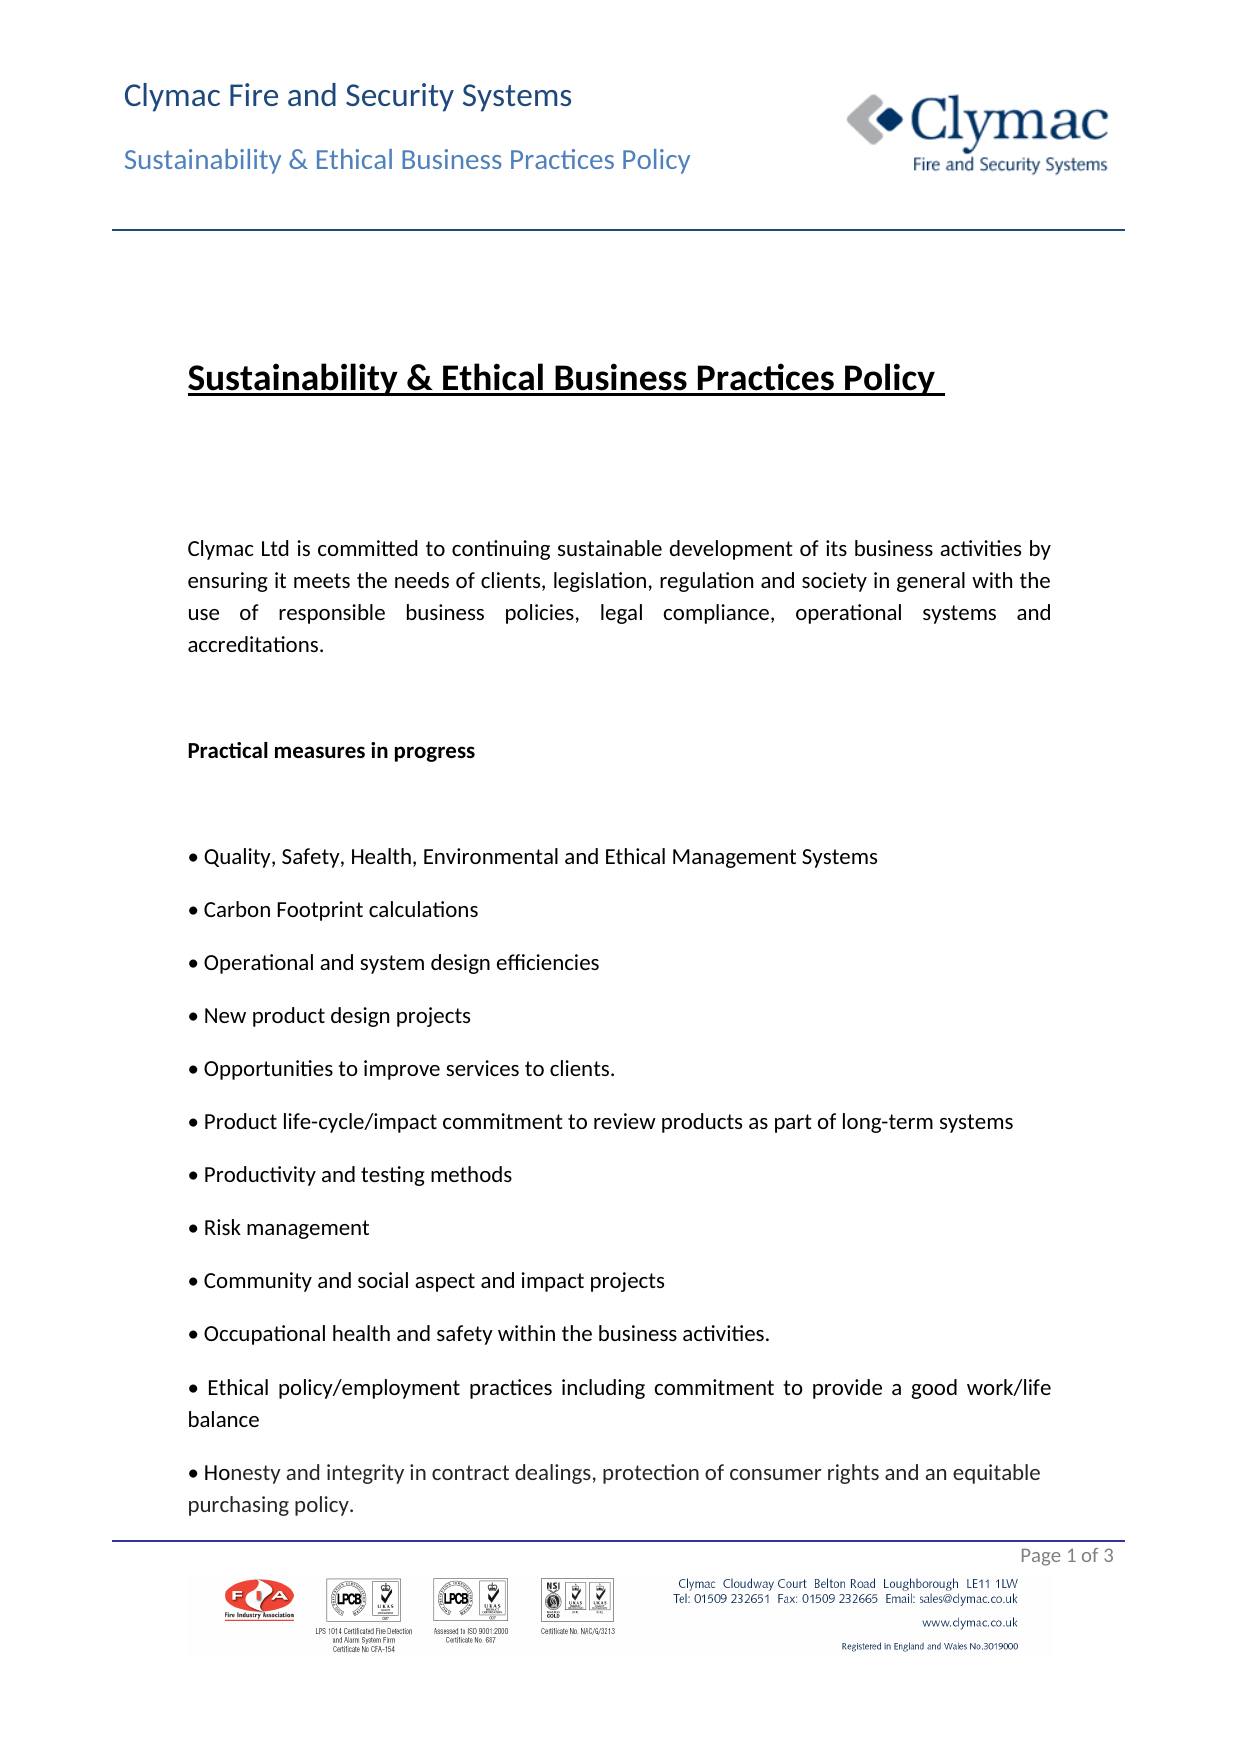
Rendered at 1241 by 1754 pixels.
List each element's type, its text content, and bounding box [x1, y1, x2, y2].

text • Community and social aspect and impact projects [187, 1267, 1053, 1294]
text Sustainability & Ethical Business Practices Policy [187, 354, 1053, 400]
text • Quality, Safety, Health, Environmental and Ethical Management Systems [187, 842, 1053, 870]
text • Risk management [187, 1213, 1053, 1242]
text • Occupational health and safety within the business activities. [187, 1319, 1053, 1348]
text • Opportunities to improve services to clients. [187, 1054, 1053, 1082]
text • New product design projects [187, 1001, 1053, 1029]
text Practical measures in progress [187, 736, 1053, 764]
text • Honesty and integrity in contract dealings, protection of consumer rights and an equitable purchasing policy. [187, 1458, 1053, 1518]
text • Operational and system design efficiencies [187, 948, 1053, 976]
text • Productivity and testing methods [187, 1161, 1053, 1188]
text Clymac Ltd is committed to continuing sustainable development of its business activities by ensuring it meets the needs of clients, legislation, regulation and society in general with the use of responsible business policies, legal compliance, operational systems and accreditations. [187, 534, 1053, 658]
picture [846, 87, 1114, 182]
text • Carbon Footprint calculations [187, 895, 1053, 923]
text • Ethical policy/employment practices including commitment to provide a good work/life balance [187, 1373, 1053, 1433]
text • Product life-cycle/impact commitment to review products as part of long-term systems [187, 1107, 1053, 1136]
